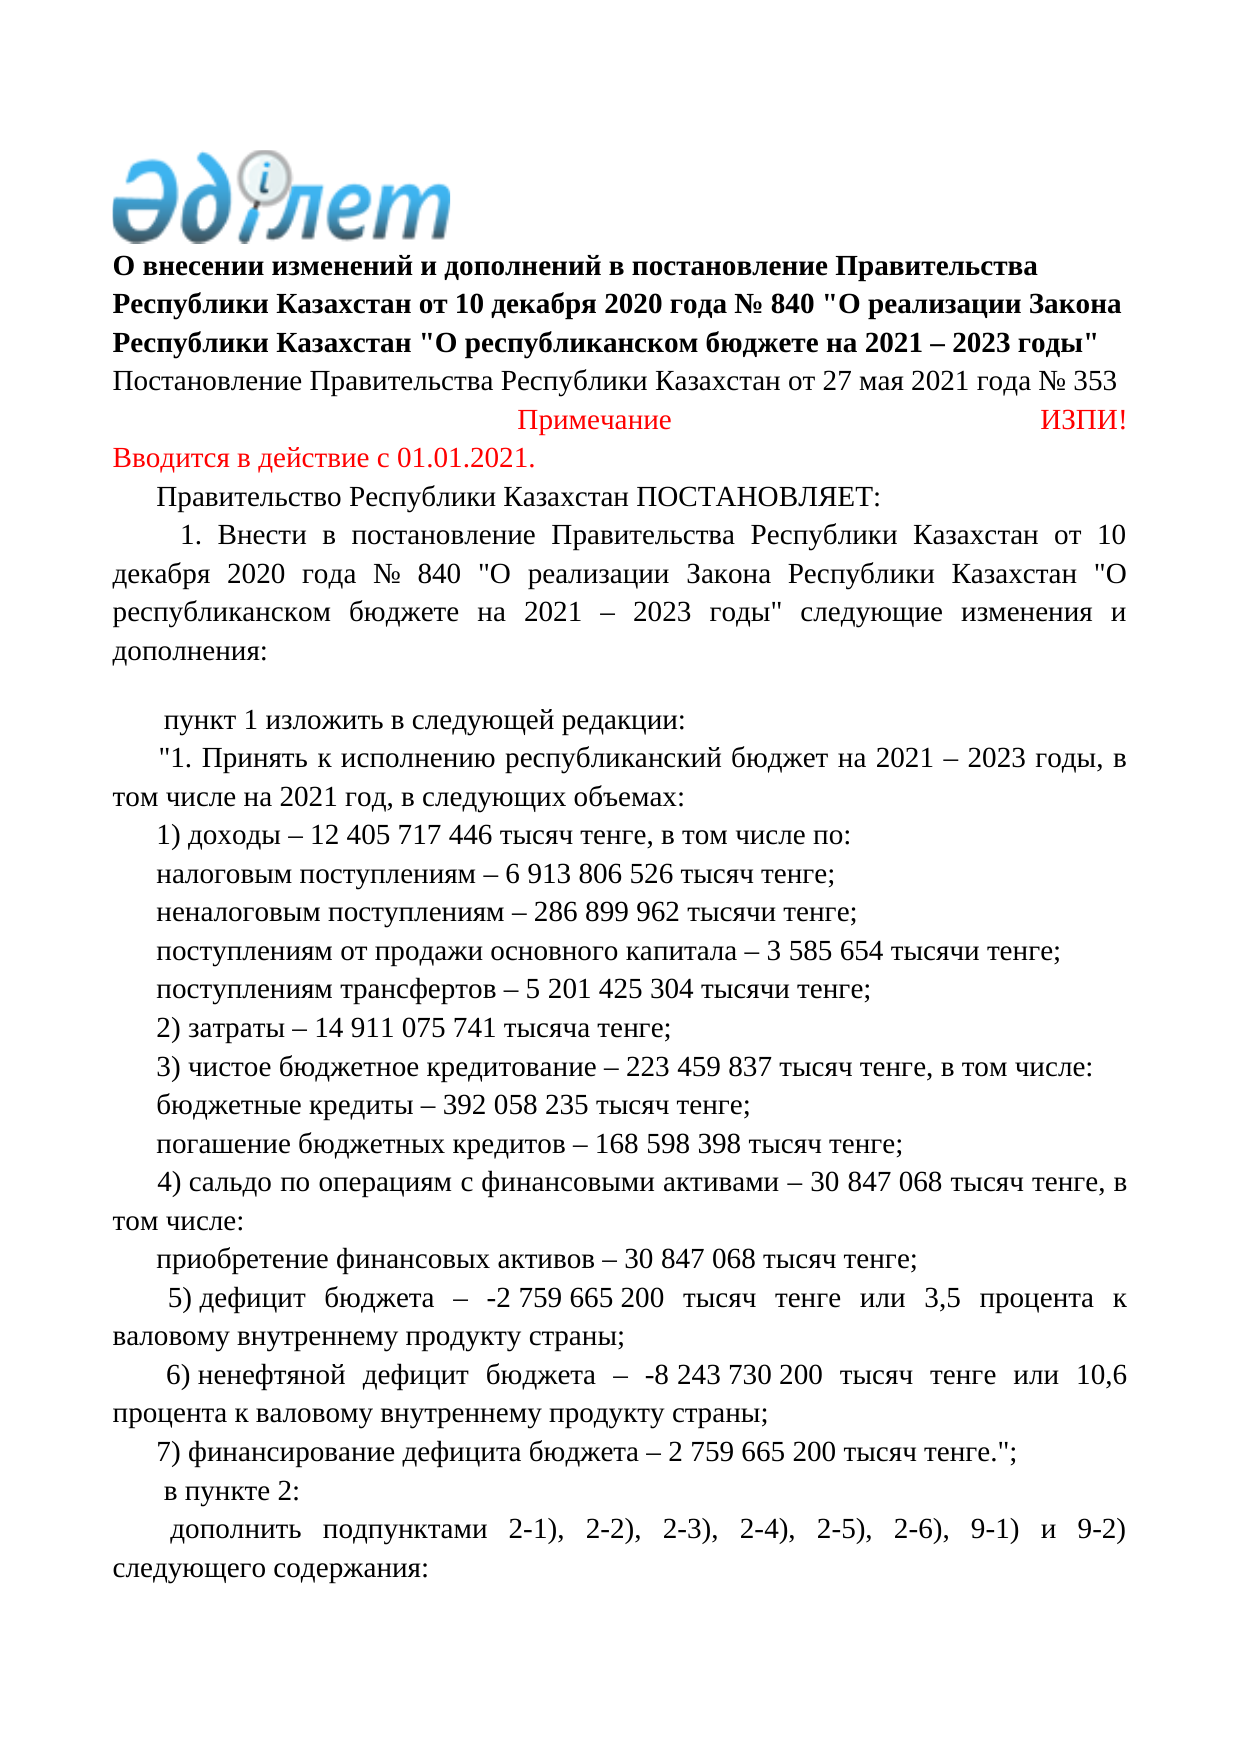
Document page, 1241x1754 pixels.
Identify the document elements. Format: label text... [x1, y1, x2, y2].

text налоговым поступлениям – 6 913 806 526 тысяч тенге; [112, 856, 1128, 889]
text 1) доходы – 12 405 717 446 тысяч тенге, в том числе по: [112, 817, 1128, 851]
text 4) сальдо по операциям с финансовыми активами – 30 847 068 тысяч тенге, в том числе: [112, 1164, 1128, 1236]
text 6) ненефтяной дефицит бюджета – -8 243 730 200 тысяч тенге или 10,6 процента к валовому внутреннему продукту страны; [112, 1357, 1128, 1429]
text 5) дефицит бюджета – -2 759 665 200 тысяч тенге или 3,5 процента к валовому внутреннему продукту страны; [112, 1280, 1128, 1352]
text 1. Внести в постановление Правительства Республики Казахстан от 10 декабря 2020 года № 840 "О реализации Закона Республики Казахстан "О республиканском бюджете на 2021 – 2023 годы" следующие изменения и дополнения: [112, 517, 1128, 667]
text "1. Принять к исполнению республиканский бюджет на 2021 – 2023 годы, в том числе на 2021 год, в следующих объемах: [112, 740, 1128, 812]
text пункт 1 изложить в следующей редакции: [112, 702, 1128, 735]
text поступлениям от продажи основного капитала – 3 585 654 тысячи тенге; [112, 933, 1128, 967]
text 7) финансирование дефицита бюджета – 2 759 665 200 тысяч тенге."; [112, 1434, 1128, 1468]
text Правительство Республики Казахстан ПОСТАНОВЛЯЕТ: [112, 479, 1128, 512]
text дополнить подпунктами 2-1), 2-2), 2-3), 2-4), 2-5), 2-6), 9-1) и 9-2) следующего содержания: [112, 1511, 1128, 1583]
text О внесении изменений и дополнений в постановление Правительства Республики Казахстан от 10 декабря 2020 года № 840 "О реализации Закона Республики Казахстан "О республиканском бюджете на 2021 – 2023 годы" [112, 248, 1128, 358]
text неналоговым поступлениям – 286 899 962 тысячи тенге; [112, 894, 1128, 928]
text в пункте 2: [112, 1473, 1128, 1506]
text 2) затраты – 14 911 075 741 тысяча тенге; [112, 1010, 1128, 1044]
text Примечание ИЗПИ! Вводится в действие с 01.01.2021. [112, 402, 1128, 474]
picture [112, 150, 451, 244]
text поступлениям трансфертов – 5 201 425 304 тысячи тенге; [112, 972, 1128, 1005]
text погашение бюджетных кредитов – 168 598 398 тысяч тенге; [112, 1126, 1128, 1159]
text 3) чистое бюджетное кредитование – 223 459 837 тысяч тенге, в том числе: [112, 1049, 1128, 1082]
text бюджетные кредиты – 392 058 235 тысяч тенге; [112, 1087, 1128, 1121]
text приобретение финансовых активов – 30 847 068 тысяч тенге; [112, 1241, 1128, 1275]
text Постановление Правительства Республики Казахстан от 27 мая 2021 года № 353 [112, 363, 1128, 397]
